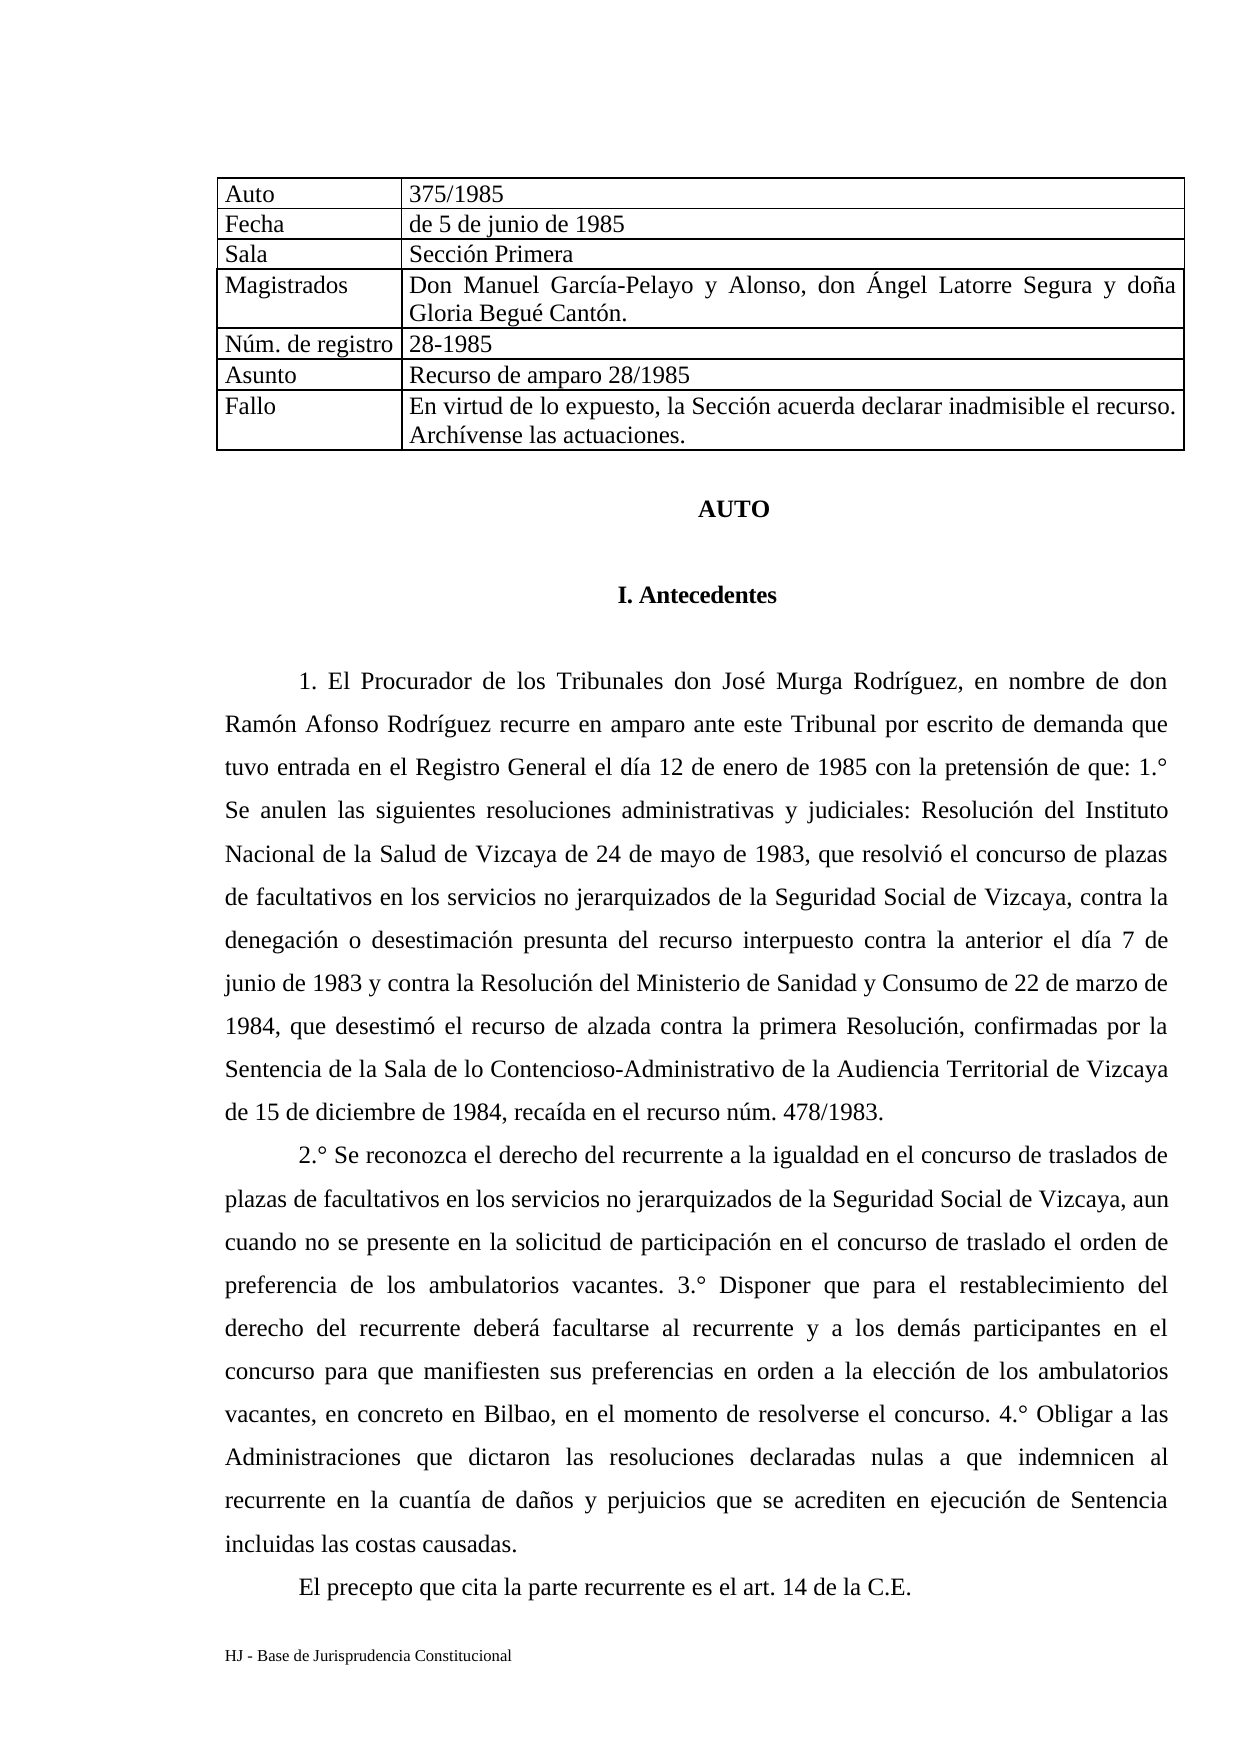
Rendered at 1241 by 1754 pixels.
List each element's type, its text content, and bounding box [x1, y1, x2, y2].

text AUTO [224, 494, 1169, 522]
text 1. El Procurador de los Tribunales don José Murga Rodríguez, en nombre de don Ramón Afonso Rodríguez recurre en amparo ante este Tribunal por escrito de demanda que tuvo entrada en el Registro General el día 12 de enero de 1985 con la pretensión de que: 1.° Se anulen las siguientes resoluciones administrativas y judiciales: Resolución del Instituto Nacional de la Salud de Vizcaya de 24 de mayo de 1983, que resolvió el concurso de plazas de facultativos en los servicios no jerarquizados de la Seguridad Social de Vizcaya, contra la denegación o desestimación presunta del recurso interpuesto contra la anterior el día 7 de junio de 1983 y contra la Resolución del Ministerio de Sanidad y Consumo de 22 de marzo de 1984, que desestimó el recurso de alzada contra la primera Resolución, confirmadas por la Sentencia de la Sala de lo Contencioso-Administrativo de la Audiencia Territorial de Vizcaya de 15 de diciembre de 1984, recaída en el recurso núm. 478/1983. [224, 666, 1169, 1126]
table_cell Asunto [218, 360, 401, 389]
table_cell de 5 de junio de 1985 [402, 209, 1184, 238]
text El precepto que cita la parte recurrente es el art. 14 de la C.E. [224, 1572, 1169, 1601]
table_cell Fecha [218, 209, 401, 238]
table_cell Don Manuel García-Pelayo y Alonso, don Ángel Latorre Segura y doña Gloria Begué Cantón. [403, 270, 1183, 327]
table_cell Sala [218, 240, 401, 268]
table_cell Núm. de registro [218, 329, 401, 358]
table_cell En virtud de lo expuesto, la Sección acuerda declarar inadmisible el recurso. Archívense las actuaciones. [403, 391, 1183, 448]
table_cell Sección Primera [402, 240, 1184, 268]
table_cell Fallo [218, 391, 401, 448]
text 2.° Se reconozca el derecho del recurrente a la igualdad en el concurso de traslados de plazas de facultativos en los servicios no jerarquizados de la Seguridad Social de Vizcaya, aun cuando no se presente en la solicitud de participación en el concurso de traslado el orden de preferencia de los ambulatorios vacantes. 3.° Disponer que para el restablecimiento del derecho del recurrente deberá facultarse al recurrente y a los demás participantes en el concurso para que manifiesten sus preferencias en orden a la elección de los ambulatorios vacantes, en concreto en Bilbao, en el momento de resolverse el concurso. 4.° Obligar a las Administraciones que dictaron las resoluciones declaradas nulas a que indemnicen al recurrente en la cuantía de daños y perjuicios que se acrediten en ejecución de Sentencia incluidas las costas causadas. [224, 1141, 1169, 1557]
text I. Antecedentes [224, 580, 1169, 609]
table_cell Recurso de amparo 28/1985 [403, 360, 1183, 389]
table_header 375/1985 [402, 179, 1184, 207]
table_cell Magistrados [218, 270, 401, 327]
table_cell 28-1985 [403, 329, 1183, 358]
table_header Auto [218, 179, 401, 207]
